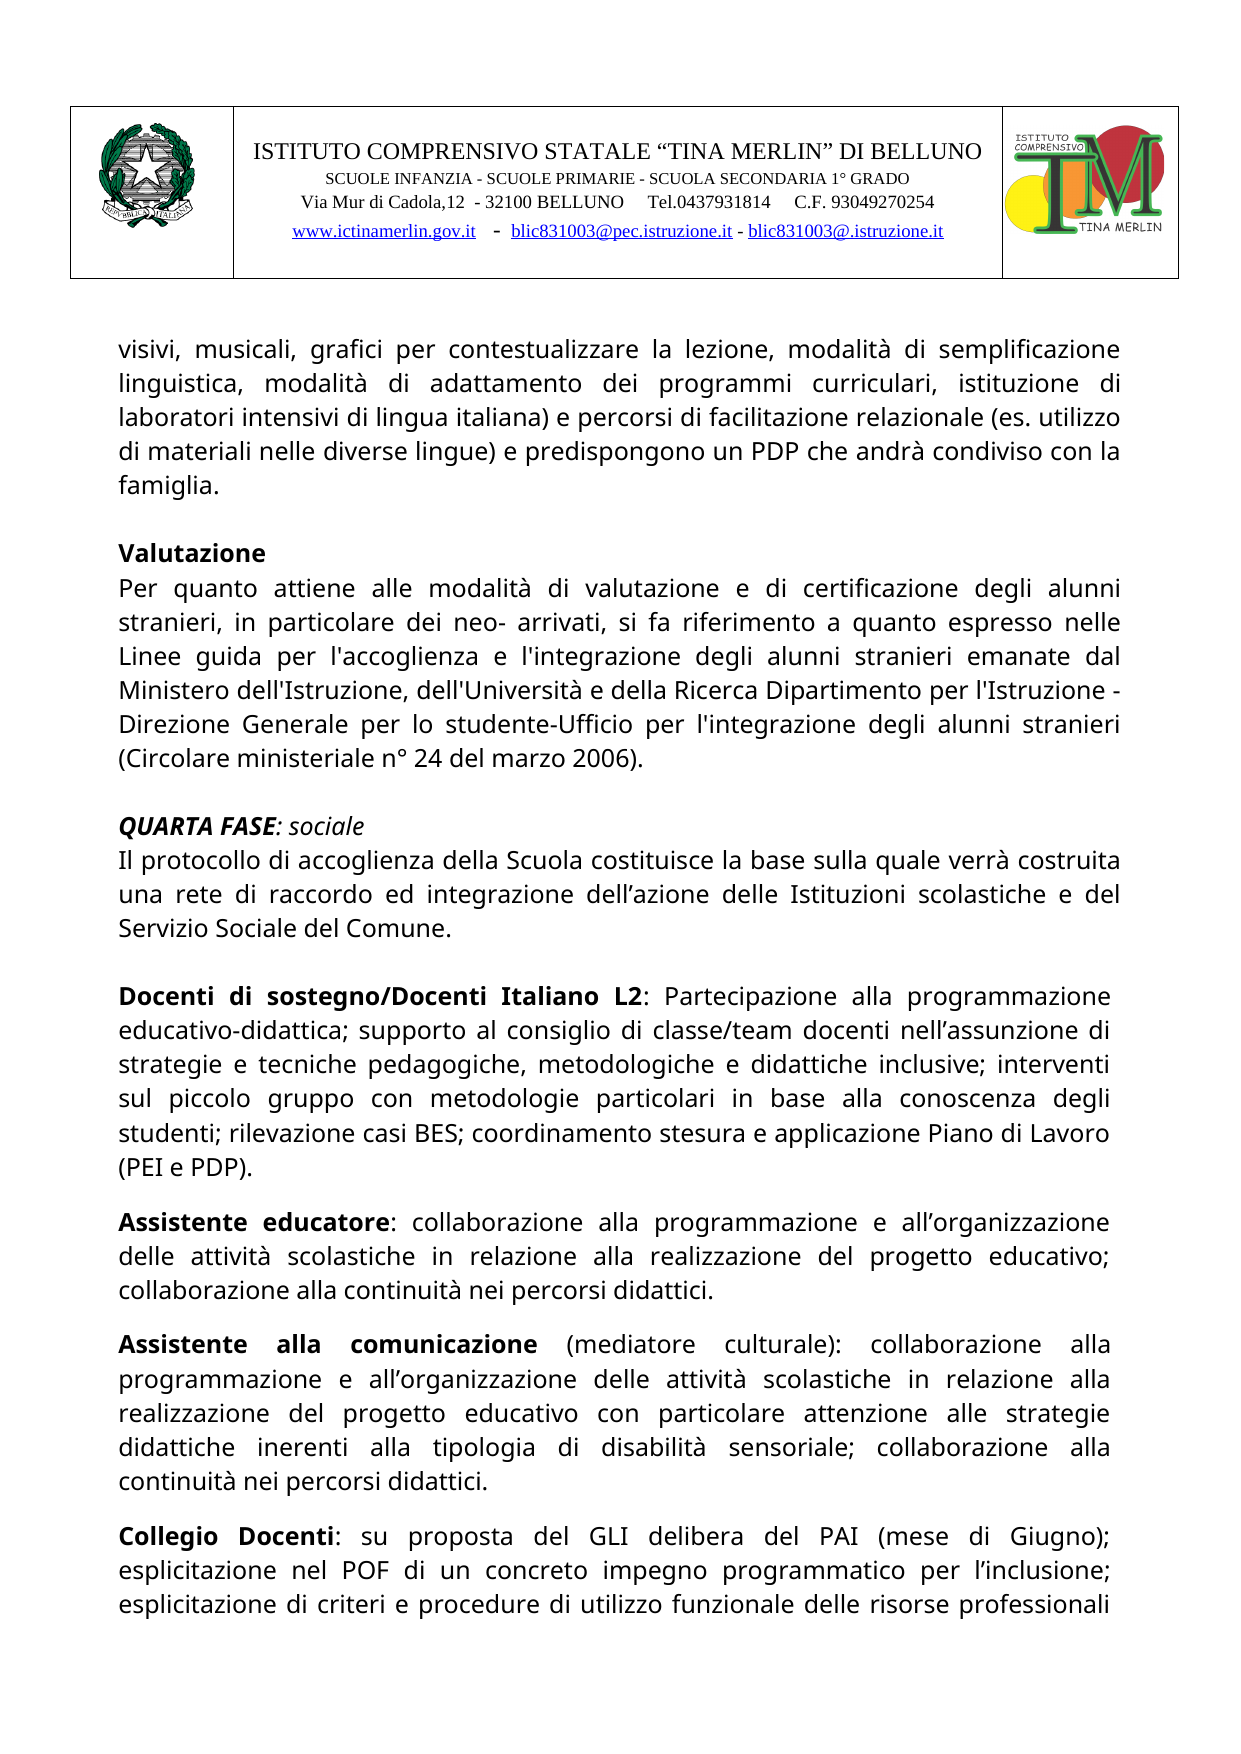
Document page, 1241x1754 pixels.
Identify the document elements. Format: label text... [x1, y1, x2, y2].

text Per quanto attiene alle modalità di valutazione e di certificazione degli alunni stranieri, in particolare dei neo- arrivati, si fa riferimento a quanto espresso nelle Linee guida per l'accoglienza e l'integrazione degli alunni stranieri emanate dal Ministero dell'Istruzione, dell'Università e della Ricerca Dipartimento per l'Istruzione - Direzione Generale per lo studente-Ufficio per l'integrazione degli alunni stranieri (Circolare ministeriale n° 24 del marzo 2006). [118, 570, 1122, 774]
text Docenti di sostegno/Docenti Italiano L2: Partecipazione alla programmazione educativo-didattica; supporto al consiglio di classe/team docenti nell’assunzione di strategie e tecniche pedagogiche, metodologiche e didattiche inclusive; interventi sul piccolo gruppo con metodologie particolari in base alla conoscenza degli studenti; rilevazione casi BES; coordinamento stesura e applicazione Piano di Lavoro (PEI e PDP). [118, 979, 1112, 1183]
text QUARTA FASE: sociale [118, 809, 1122, 843]
picture [93, 123, 200, 230]
text Valutazione [118, 536, 1122, 570]
picture [1004, 125, 1165, 234]
text Assistente alla comunicazione (mediatore culturale): collaborazione alla programmazione e all’organizzazione delle attività scolastiche in relazione alla realizzazione del progetto educativo con particolare attenzione alle strategie didattiche inerenti alla tipologia di disabilità sensoriale; collaborazione alla continuità nei percorsi didattici. [118, 1327, 1112, 1497]
text Il protocollo di accoglienza della Scuola costituisce la base sulla quale verrà costruita una rete di raccordo ed integrazione dell’azione delle Istituzioni scolastiche e del Servizio Sociale del Comune. [118, 843, 1122, 945]
text Assistente educatore: collaborazione alla programmazione e all’organizzazione delle attività scolastiche in relazione alla realizzazione del progetto educativo; collaborazione alla continuità nei percorsi didattici. [118, 1204, 1111, 1306]
